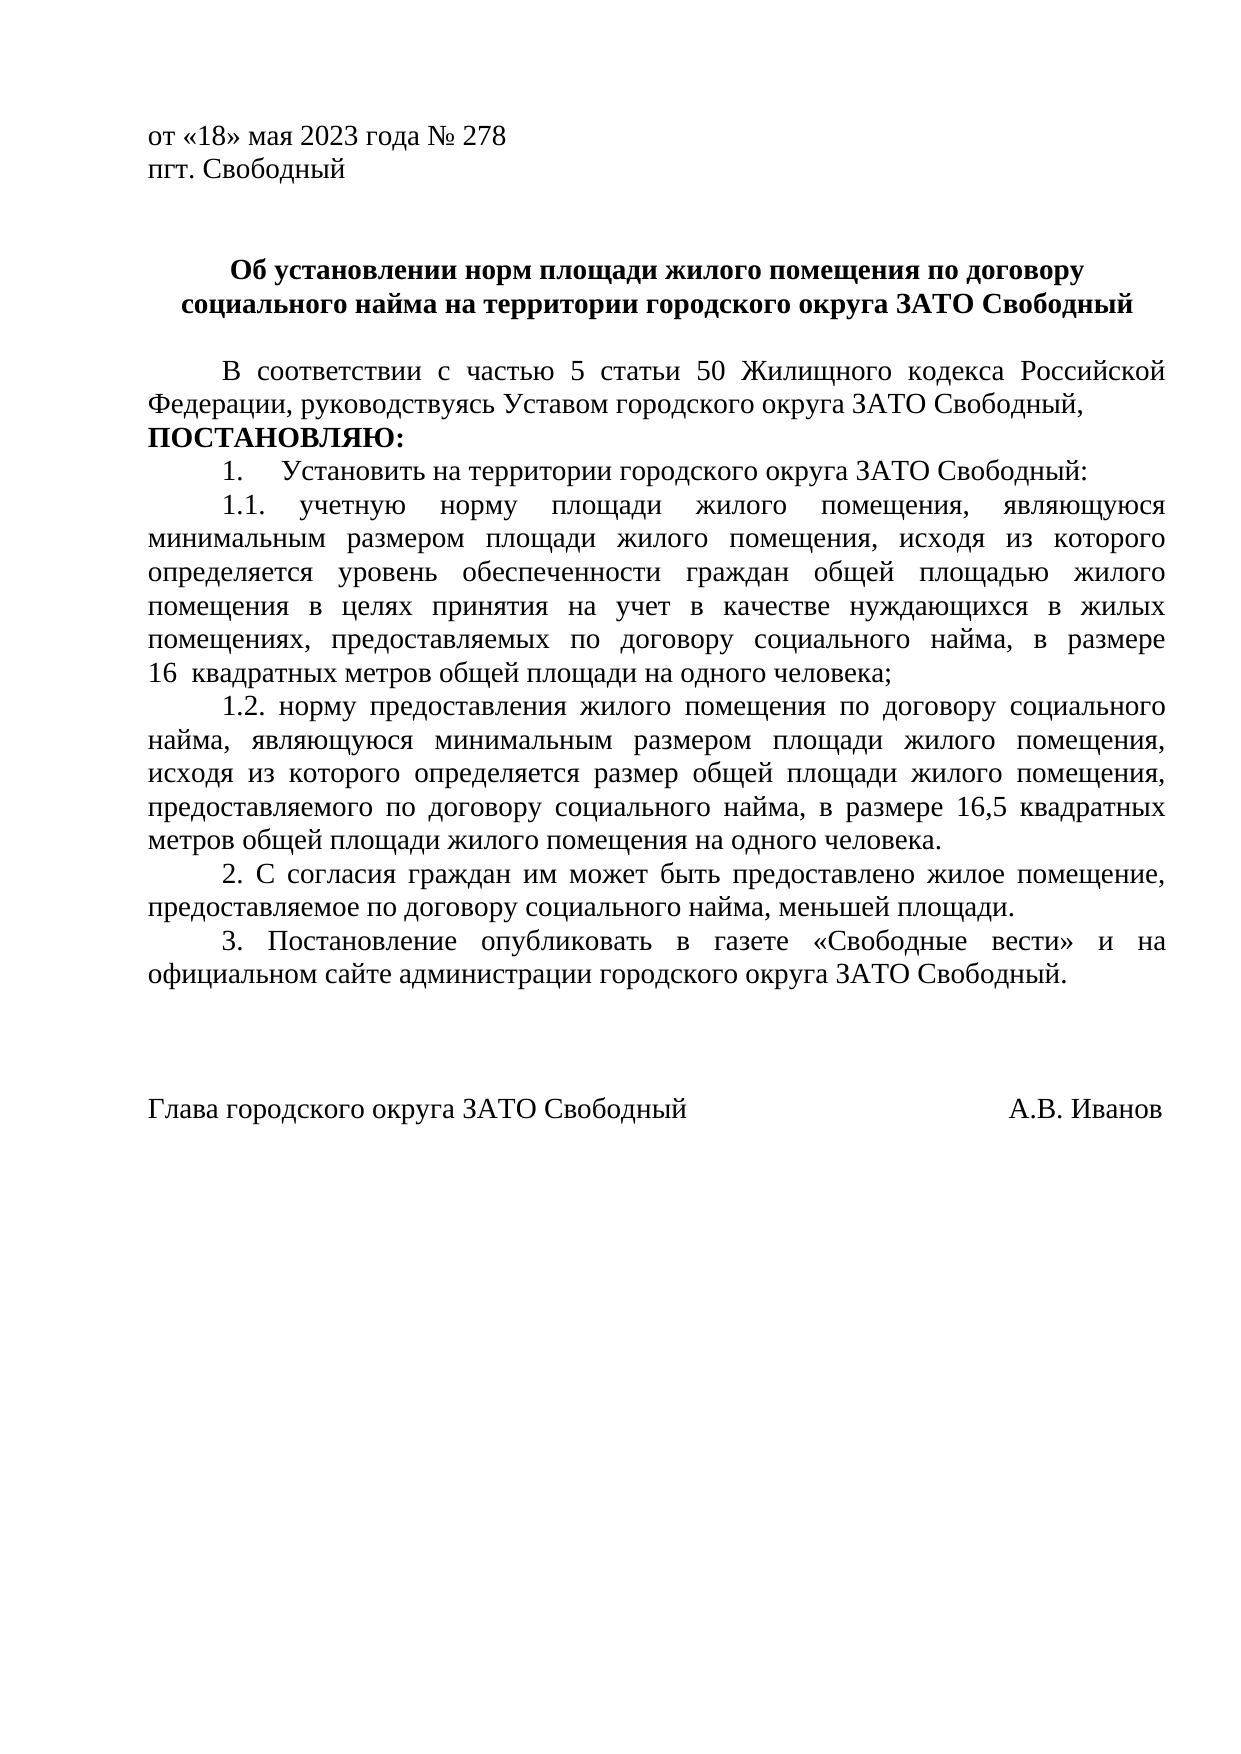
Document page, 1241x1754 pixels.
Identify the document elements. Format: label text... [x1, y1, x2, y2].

text В соответствии с частью 5 статьи 50 Жилищного кодекса Российской Федерации, руководствуясь Уставом городского округа ЗАТО Свободный, [148, 353, 1167, 420]
text пгт. Свободный [148, 152, 1167, 185]
text 3. Постановление опубликовать в газете «Свободные вести» и на официальном сайте администрации городского округа ЗАТО Свободный. [148, 923, 1167, 990]
text 2. С согласия граждан им может быть предоставлено жилое помещение, предоставляемое по договору социального найма, меньшей площади. [148, 856, 1167, 923]
text 1.1. учетную норму площади жилого помещения, являющуюся минимальным размером площади жилого помещения, исходя из которого определяется уровень обеспеченности граждан общей площадью жилого помещения в целях принятия на учет в качестве нуждающихся в жилых помещениях, предоставляемых по договору социального найма, в размере 16 квадратных метров общей площади на одного человека; [148, 487, 1167, 688]
text от «18» мая 2023 года № 278 [148, 118, 1167, 152]
text Глава городского округа ЗАТО Свободный А.В. Иванов [148, 1091, 1167, 1124]
text Об установлении норм площади жилого помещения по договору социального найма на территории городского округа ЗАТО Свободный [148, 252, 1167, 319]
list Установить на территории городского округа ЗАТО Свободный: [148, 453, 1167, 487]
text 1.2. норму предоставления жилого помещения по договору социального найма, являющуюся минимальным размером площади жилого помещения, исходя из которого определяется размер общей площади жилого помещения, предоставляемого по договору социального найма, в размере 16,5 квадратных метров общей площади жилого помещения на одного человека. [148, 688, 1167, 856]
text ПОСТАНОВЛЯЮ: [148, 420, 1167, 453]
